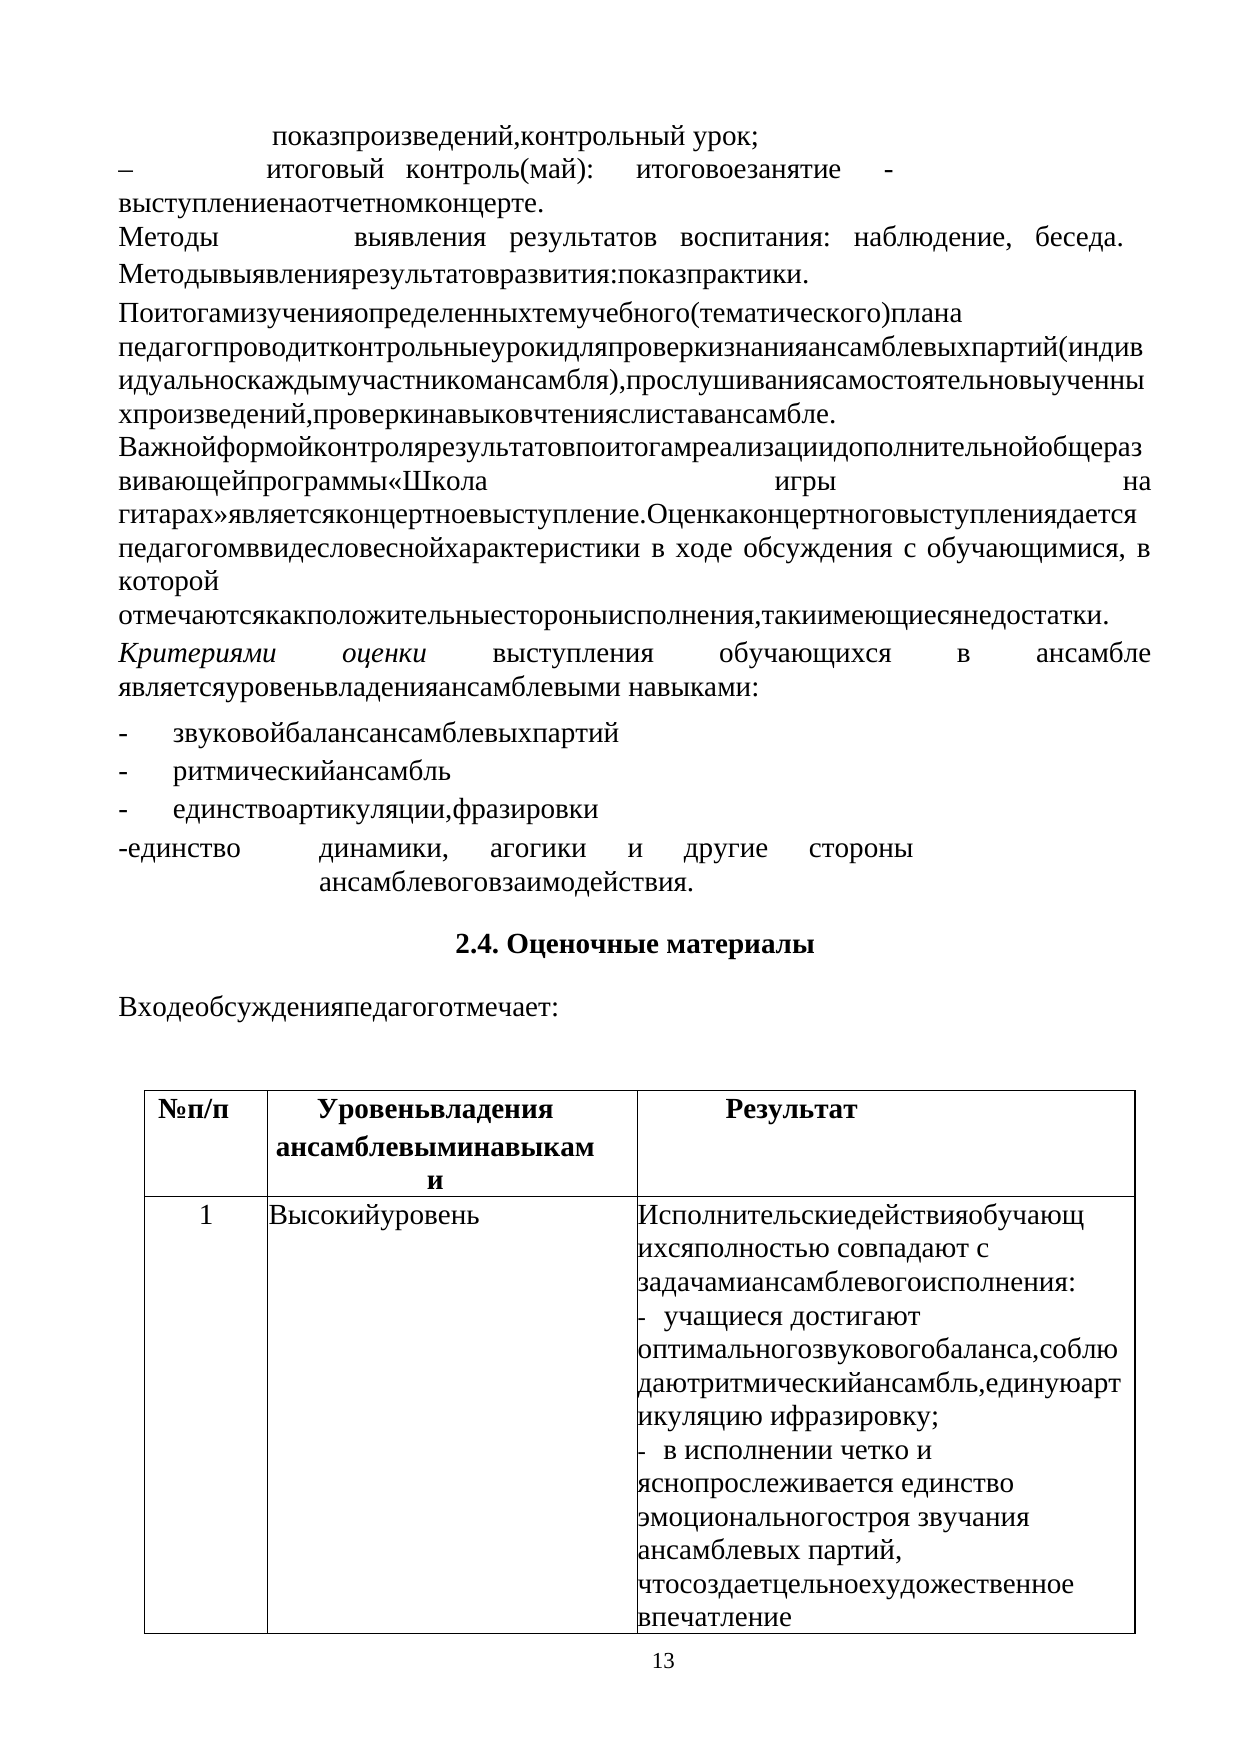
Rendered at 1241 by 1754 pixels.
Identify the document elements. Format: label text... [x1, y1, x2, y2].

list звуковойбалансансамблевыхпартий [118, 715, 1152, 748]
table_cell 1 [145, 1197, 267, 1633]
list итоговый контроль(май): итоговоезанятие -выступлениенаотчетномконцерте. [118, 152, 1129, 219]
text Входеобсужденияпедагоготмечает: [118, 989, 1152, 1023]
text 2.4. Оценочные материалы [118, 927, 1152, 960]
text Методывыявлениярезультатовразвития:показпрактики. [118, 257, 1152, 290]
table_cell Исполнительскиедействияобучающихсяполностью совпадают с задачамиансамблевогоисполнения: учащиеся достигают оптимальногозвуковогобаланса,соблюдаютритмическийансамбль,единуюартикуляцию ифразировку; в исполнении четко и яснопрослеживается единство эмоциональногостроя звучания ансамблевых партий, чтосоздаетцельноехудожественное впечатление [638, 1197, 1134, 1633]
table_cell Высокийуровень [268, 1197, 637, 1633]
table_header №п/п [145, 1091, 267, 1196]
text Критериями оценки выступления обучающихся в ансамбле являетсяуровеньвладенияансамблевыми навыками: [118, 636, 1152, 703]
text Поитогамизученияопределенныхтемучебного(тематического)плана педагогпроводитконтрольныеурокидляпроверкизнанияансамблевыхпартий(индивидуальноскаждымучастникомансамбля),прослушиваниясамостоятельновыученныхпроизведений,проверкинавыковчтенияслиставансамбле. Важнойформойконтролярезультатовпоитогамреализациидополнительнойобщеразвивающейпрограммы«Школа игры на гитарах»являетсяконцертноевыступление.Оценкаконцертноговыступлениядаетсяпедагогомввидесловеснойхарактеристики в ходе обсуждения с обучающимися, в которой отмечаютсякакположительныестороныисполнения,такиимеющиесянедостатки. [118, 295, 1152, 631]
text -единство динамики, агогики и другие стороны ансамблевоговзаимодействия. [118, 830, 1128, 897]
list единствоартикуляции,фразировки [118, 792, 1152, 825]
table_header Уровеньвладения ансамблевыминавыками [268, 1091, 637, 1196]
text Методы выявления результатов воспитания: наблюдение, беседа. [118, 219, 1152, 252]
table_header Результат [638, 1091, 1134, 1196]
list ритмическийансамбль [118, 753, 1152, 787]
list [118, 118, 1129, 152]
